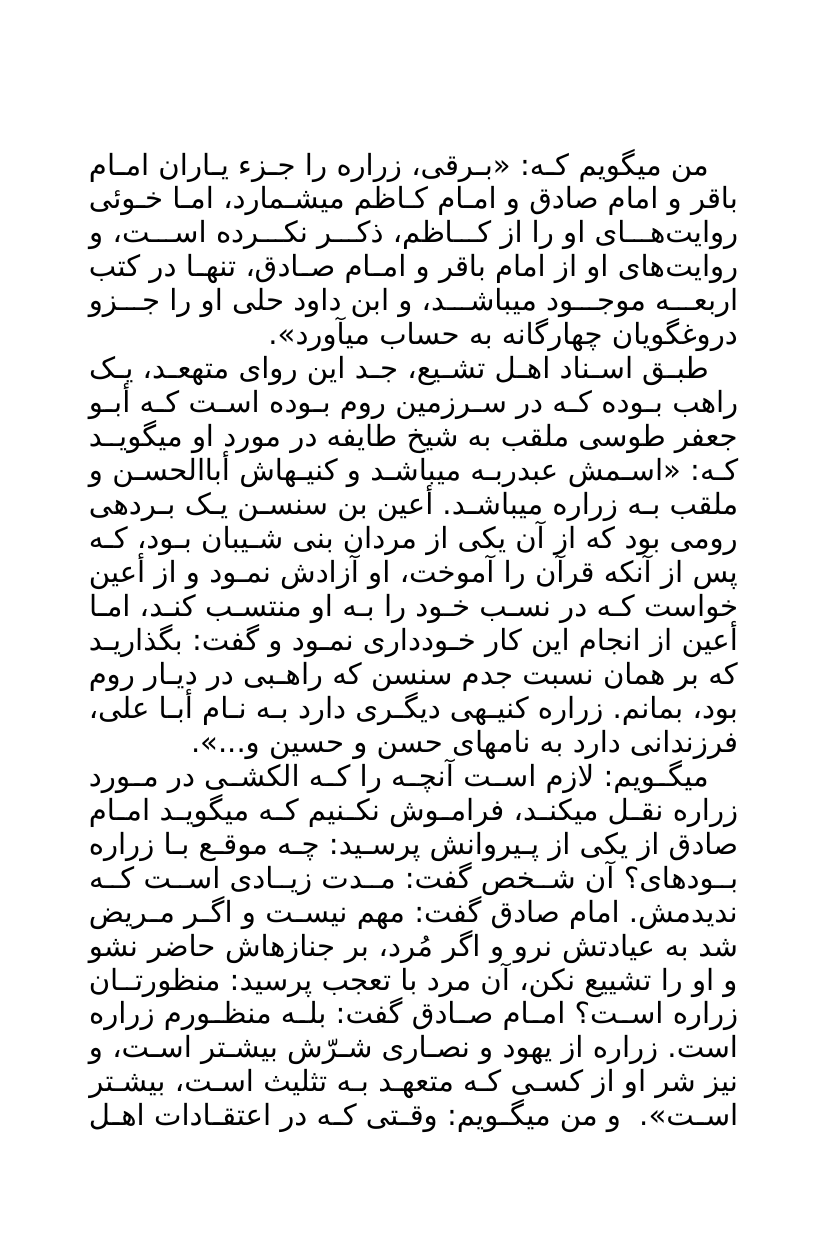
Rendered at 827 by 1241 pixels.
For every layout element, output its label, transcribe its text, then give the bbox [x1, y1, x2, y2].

text طبق اسناد اهل تشیع، جد این روای متهعد، یک راهب بوده که در سرزمین روم بوده است که أبو جعفر طوسی ملقب به شیخ طایفه در مورد او میگوید که: «اسمش عبدربه میباشد و کنیهاش أباالحسن و ملقب به زراره میباشد. أعین بن سنسن یک بردهی رومی بود که از آن یکی از مردان بنی شیبان بود، که پس از آنکه قرآن را آموخت، او آزادش نمود و از أعین خواست که در نسب خود را به او منتسب کند، اما أعین از انجام این کار خودداری نمود و گفت: بگذارید که بر همان نسبت جدم سنسن که راهبی در دیار روم بود، بمانم. زراره کنیهی دیگری دارد به نام أبا علی، فرزندانی دارد به نامهای حسن و حسین و...». [89, 352, 738, 759]
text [89, 759, 738, 1133]
text من میگویم که: «برقی، زراره را جزء یاران امام باقر و امام صادق و امام کاظم میشمارد، اما خوئی روایت‌های او را از کاظم، ذکر نکرده است، و روایت‌های او از امام باقر و امام صادق، تنها در کتب اربعه موجود میباشد، و ابن داود حلی او را جزو دروغگویان چهارگانه به حساب میآورد». [89, 148, 738, 352]
